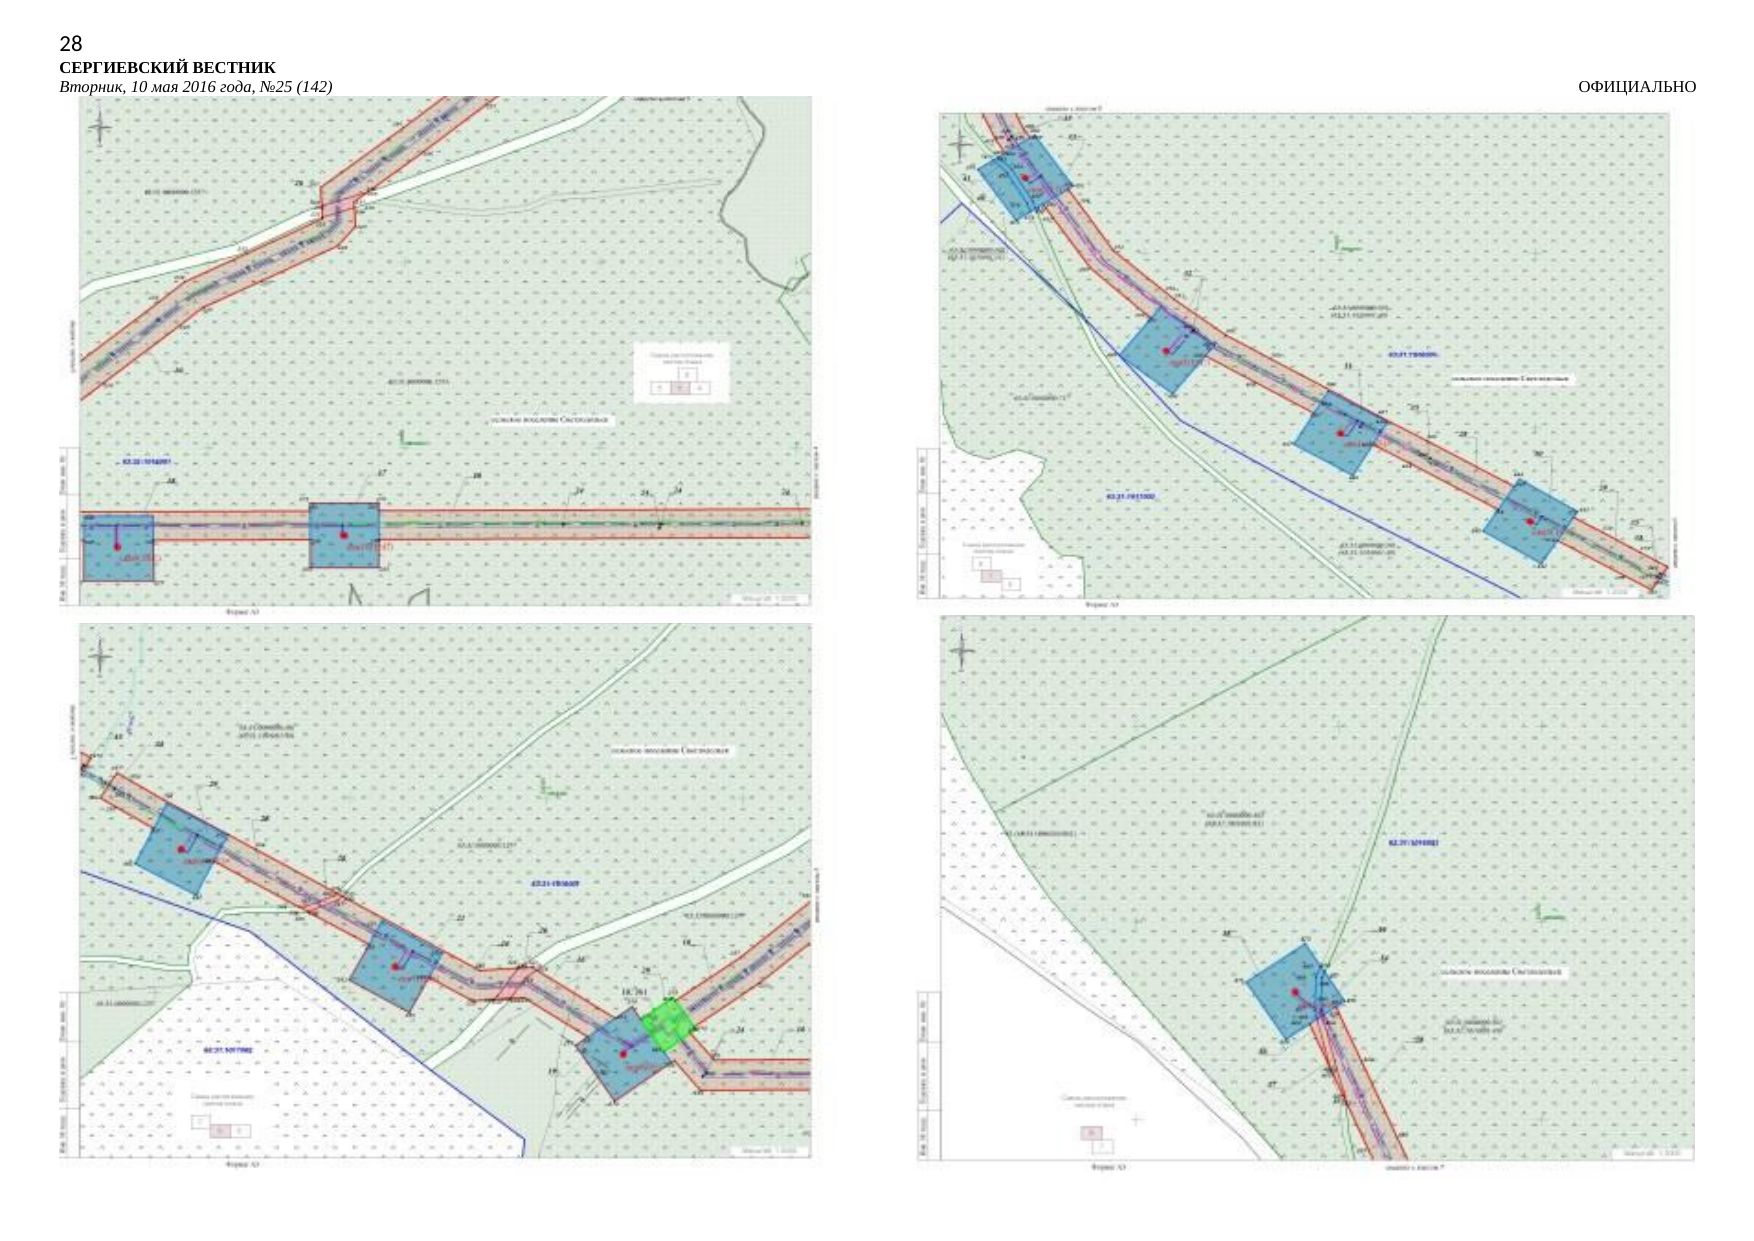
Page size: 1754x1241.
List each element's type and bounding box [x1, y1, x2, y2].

picture [59, 96, 838, 1177]
picture [915, 96, 1695, 1180]
